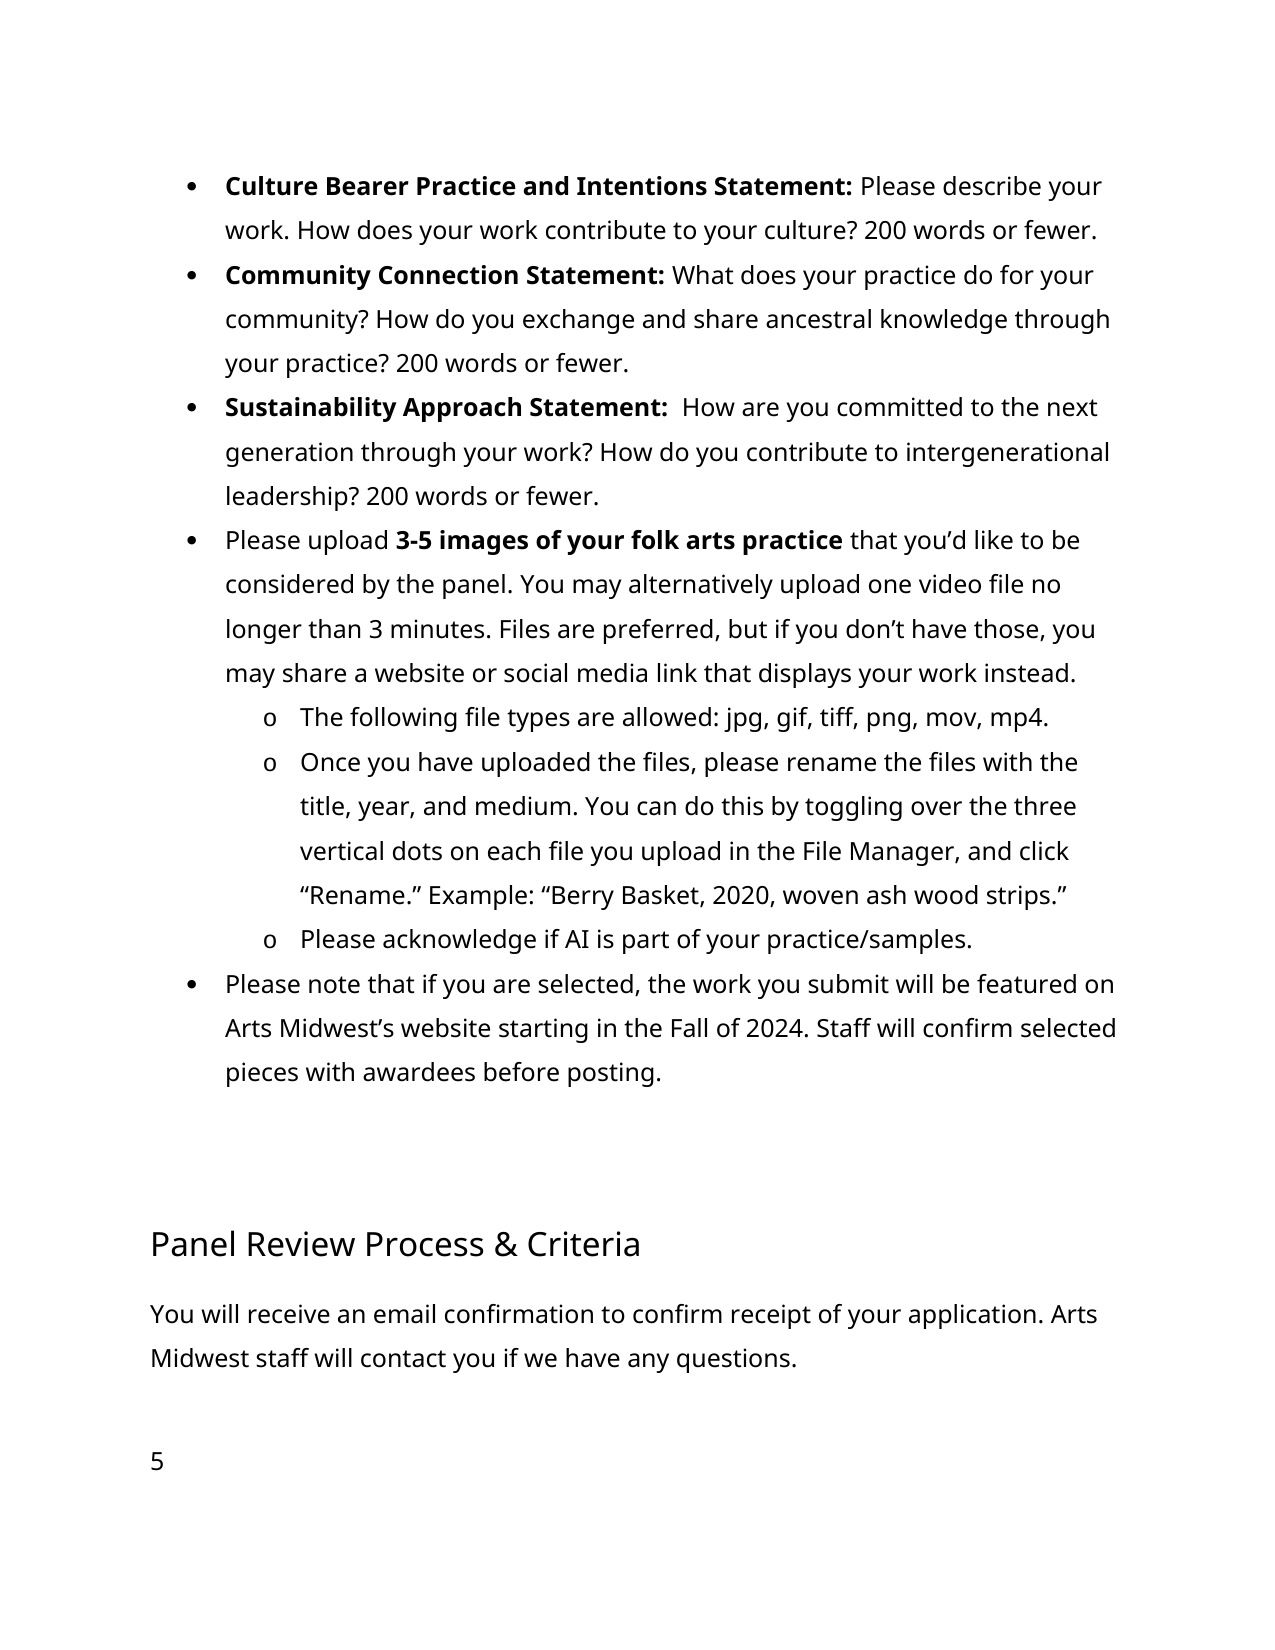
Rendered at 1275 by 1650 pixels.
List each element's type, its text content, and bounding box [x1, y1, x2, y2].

list Please upload 3-5 images of your folk arts practice that you’d like to be considered by the panel. You may alternatively upload one video file no longer than 3 minutes. Files are preferred, but if you don’t have those, you may share a website or social media link that displays your work instead. [187, 523, 1125, 690]
text Panel Review Process & Criteria [150, 1221, 1125, 1266]
list Once you have uploaded the files, please rename the files with the title, year, and medium. You can do this by toggling over the three vertical dots on each file you upload in the File Manager, and click “Rename.” Example: “Berry Basket, 2020, woven ash wood strips.” [262, 744, 1125, 912]
list Please note that if you are selected, the work you submit will be featured on Arts Midwest’s website starting in the Fall of 2024. Staff will confirm selected pieces with awardees before posting. [187, 966, 1125, 1089]
list Please acknowledge if AI is part of your practice/samples. [262, 922, 1125, 956]
text You will receive an email confirmation to confirm receipt of your application. Arts Midwest staff will contact you if we have any questions. [150, 1297, 1125, 1375]
list Community Connection Statement: What does your practice do for your community? How do you exchange and share ancestral knowledge through your practice? 200 words or fewer. [187, 257, 1125, 380]
list Culture Bearer Practice and Intentions Statement: Please describe your work. How does your work contribute to your culture? 200 words or fewer. [187, 169, 1125, 247]
list Sustainability Approach Statement: How are you committed to the next generation through your work? How do you contribute to intergenerational leadership? 200 words or fewer. [187, 390, 1125, 513]
list The following file types are allowed: jpg, gif, tiff, png, mov, mp4. [262, 700, 1125, 734]
